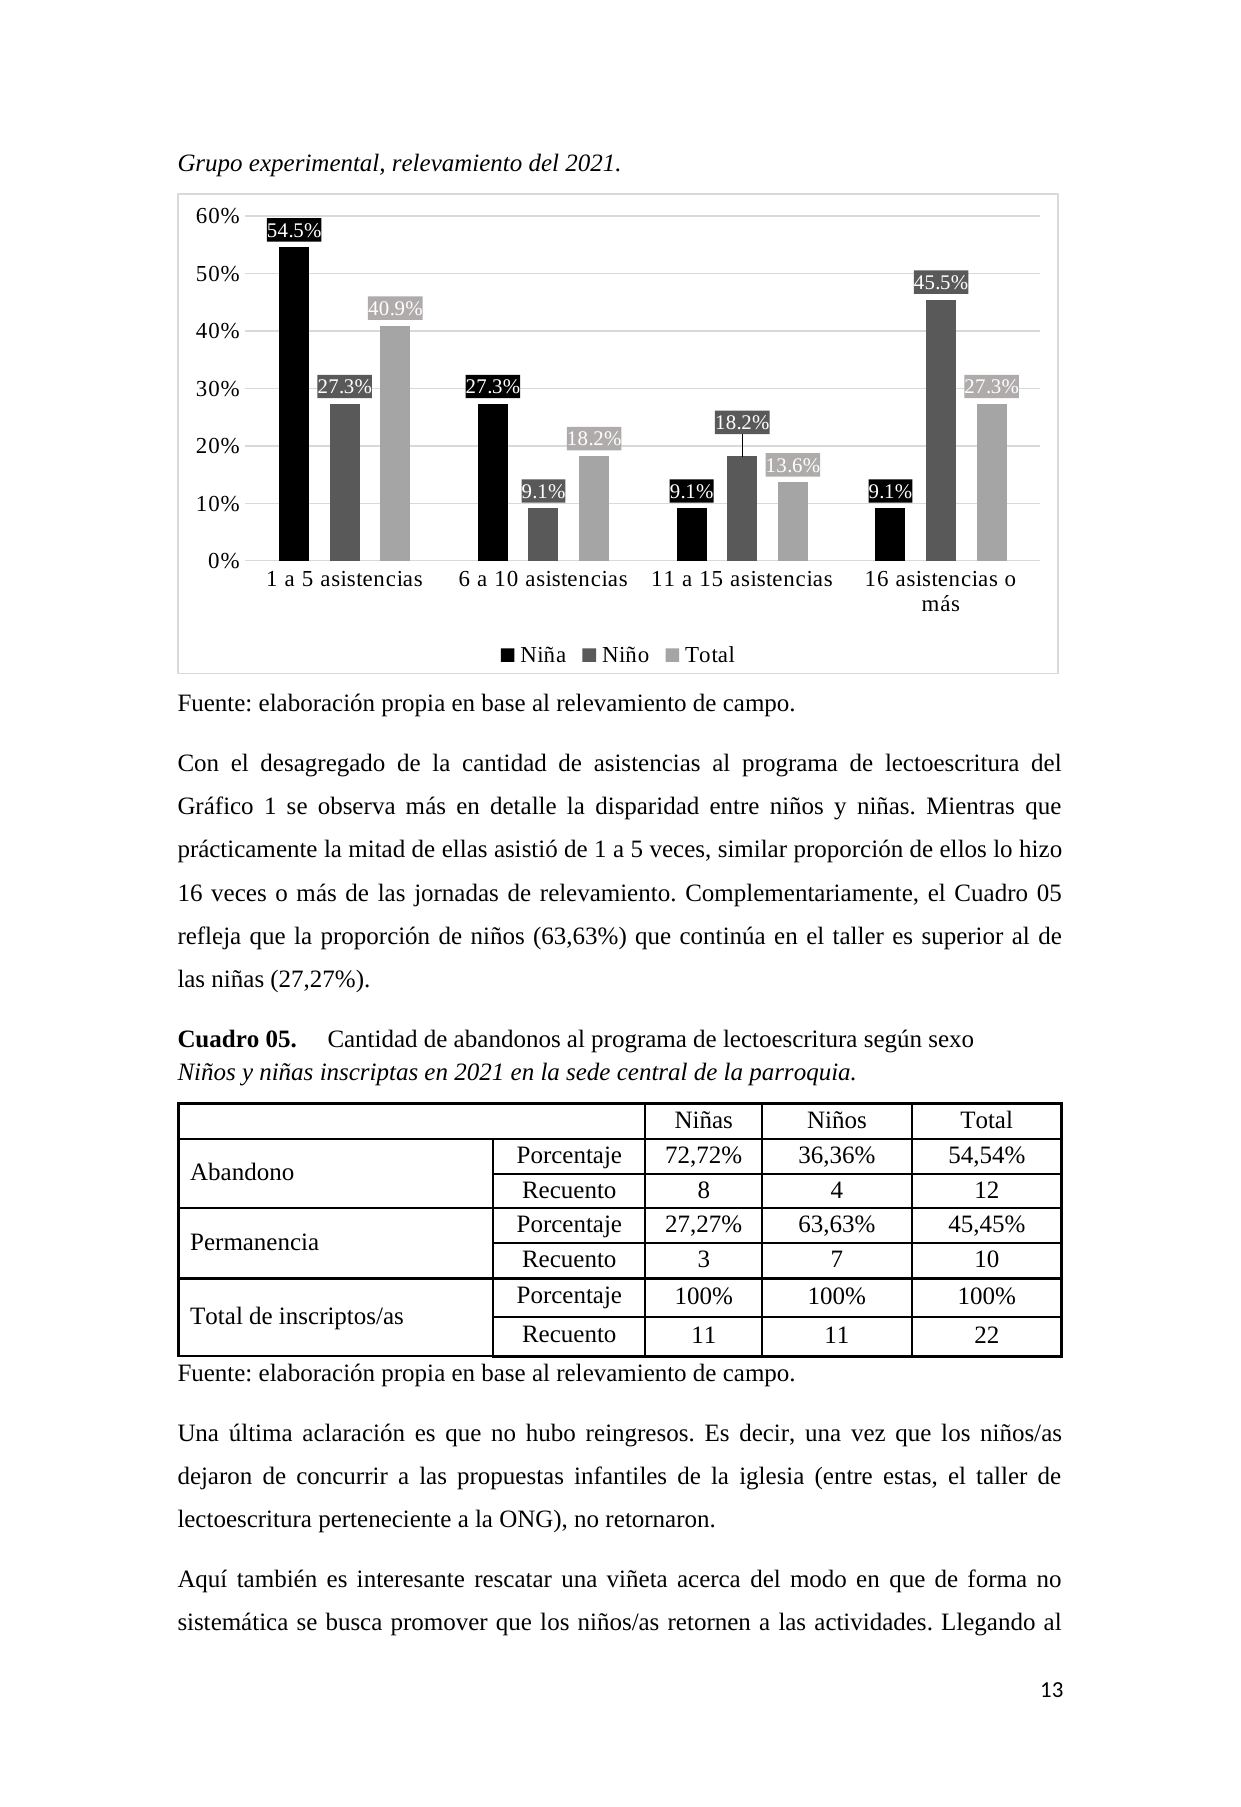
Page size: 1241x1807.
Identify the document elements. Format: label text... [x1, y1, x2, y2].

table_cell 63,63% [763, 1209, 911, 1242]
table_header [180, 1105, 644, 1138]
table_cell 4 [763, 1175, 911, 1207]
table_cell 22 [913, 1318, 1060, 1355]
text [177, 1564, 1063, 1636]
text Con el desagregado de la cantidad de asistencias al programa de lectoescritura del Gráfico 1 se observa más en detalle la disparidad entre niños y niñas. Mientras que prácticamente la mitad de ellas asistió de 1 a 5 veces, similar proporción de ellos lo hizo 16 veces o más de las jornadas de relevamiento. Complementariamente, el Cuadro 05 refleja que la proporción de niños (63,63%) que continúa en el taller es superior al de las niñas (27,27%). [177, 748, 1063, 993]
table_cell 100% [763, 1280, 911, 1316]
table_header Niñas [646, 1105, 761, 1138]
table_cell 11 [763, 1318, 911, 1355]
table_cell 100% [646, 1280, 761, 1316]
table_cell 72,72% [646, 1140, 761, 1173]
table_cell 7 [763, 1244, 911, 1277]
text Niños y niñas inscriptas en 2021 en la sede central de la parroquia. [177, 1057, 1063, 1085]
table_cell Abandono [180, 1140, 492, 1207]
table_cell 3 [646, 1244, 761, 1277]
table_cell Recuento [494, 1318, 644, 1355]
table_cell Porcentaje [494, 1209, 644, 1242]
table_header Niños [763, 1105, 911, 1138]
text Grupo experimental, relevamiento del 2021. [177, 148, 1063, 176]
table_cell 45,45% [913, 1209, 1060, 1242]
table_cell 27,27% [646, 1209, 761, 1242]
table_cell 11 [646, 1318, 761, 1355]
table_cell 12 [913, 1175, 1060, 1207]
text Una última aclaración es que no hubo reingresos. Es decir, una vez que los niños/as dejaron de concurrir a las propuestas infantiles de la iglesia (entre estas, el taller de lectoescritura perteneciente a la ONG), no retornaron. [177, 1418, 1063, 1533]
table_cell 36,36% [763, 1140, 911, 1173]
table_cell Porcentaje [494, 1140, 644, 1173]
table_cell Total de inscriptos/as [180, 1280, 492, 1355]
table_cell Permanencia [180, 1209, 492, 1277]
table_cell 8 [646, 1175, 761, 1207]
table_cell Porcentaje [494, 1280, 644, 1316]
table_cell 54,54% [913, 1140, 1060, 1173]
text Fuente: elaboración propia en base al relevamiento de campo. [177, 1358, 1063, 1387]
table_cell 100% [913, 1280, 1060, 1316]
table_cell Recuento [494, 1175, 644, 1207]
table_header Total [913, 1105, 1060, 1138]
table_cell Recuento [494, 1244, 644, 1277]
table_cell 10 [913, 1244, 1060, 1277]
text Fuente: elaboración propia en base al relevamiento de campo. [177, 688, 1063, 717]
list Cantidad de abandonos al programa de lectoescritura según sexo [177, 1024, 1063, 1052]
